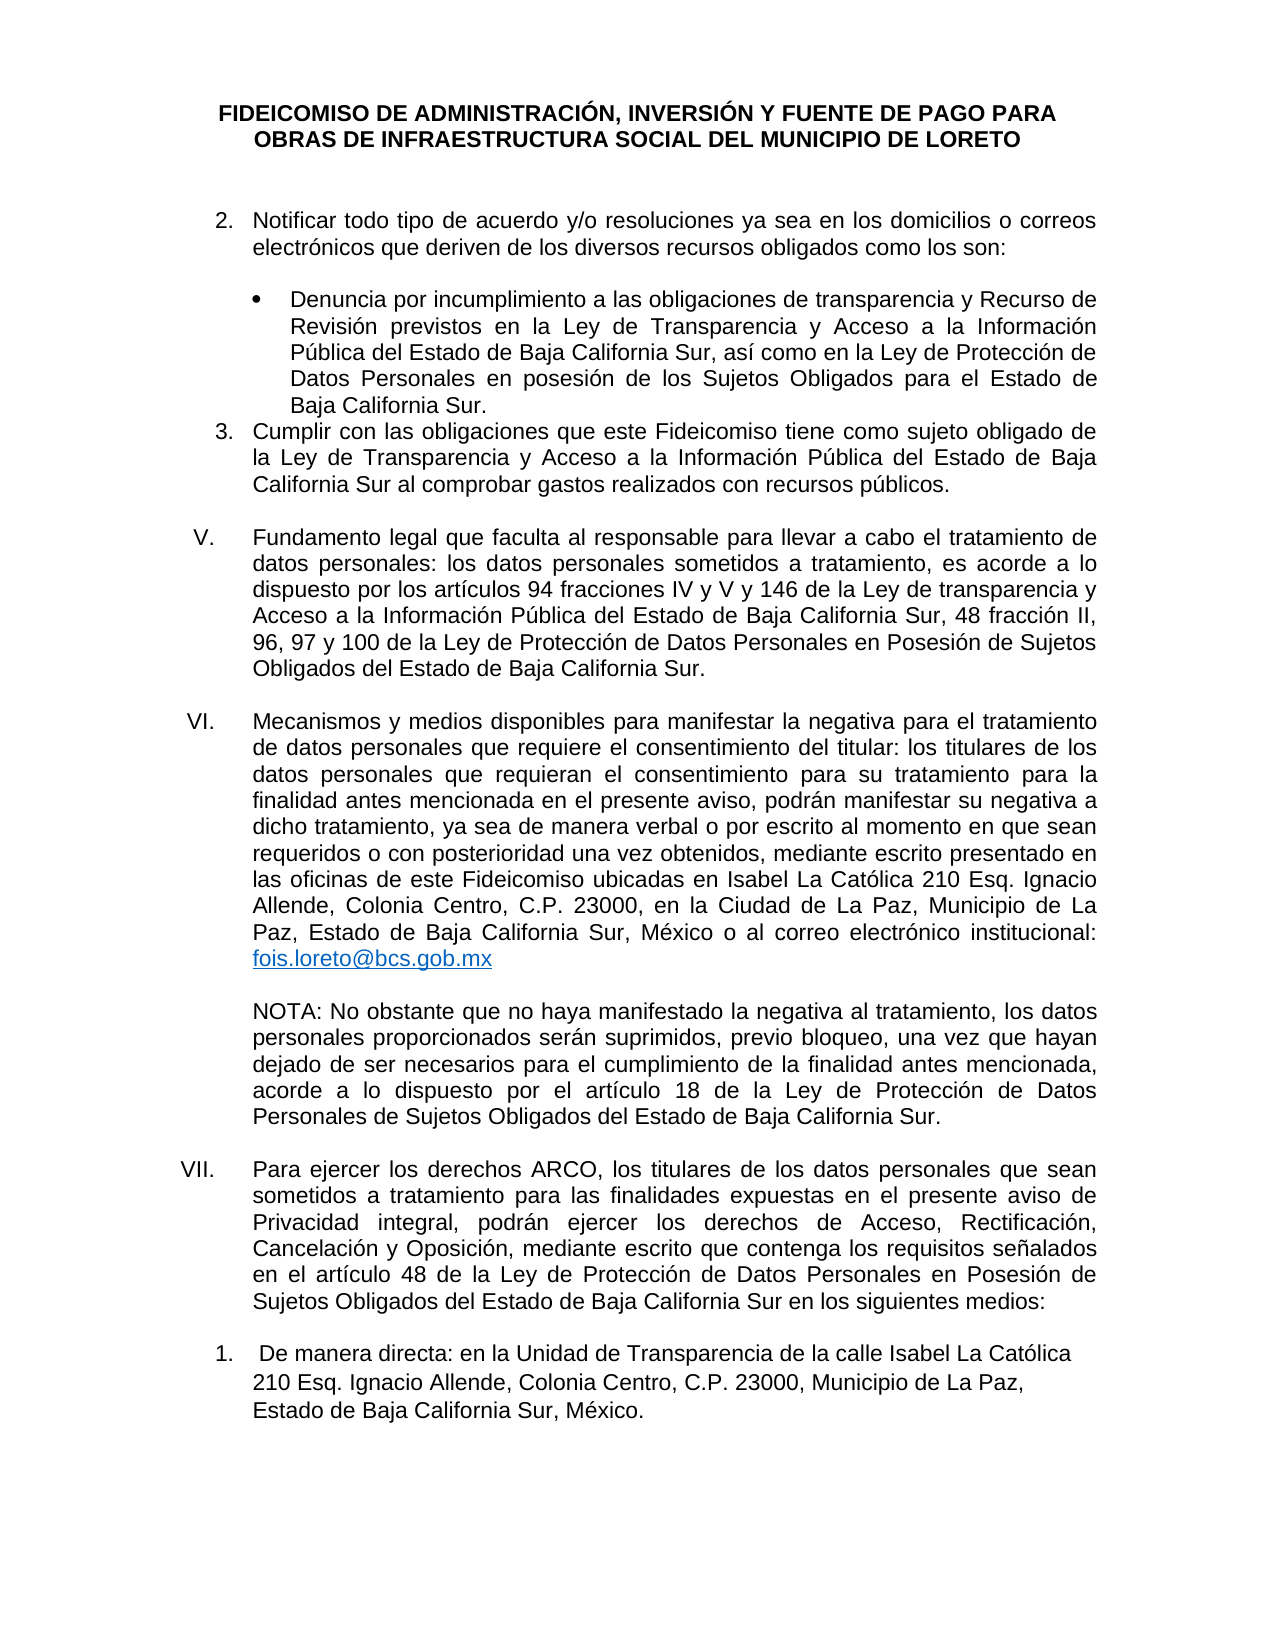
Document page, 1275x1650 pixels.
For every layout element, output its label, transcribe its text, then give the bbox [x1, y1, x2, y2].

list Notificar todo tipo de acuerdo y/o resoluciones ya sea en los domicilios o correos electrónicos que deriven de los diversos recursos obligados como los son: [215, 207, 1098, 260]
list Mecanismos y medios disponibles para manifestar la negativa para el tratamiento de datos personales que requiere el consentimiento del titular: los titulares de los datos personales que requieran el consentimiento para su tratamiento para la finalidad antes mencionada en el presente aviso, podrán manifestar su negativa a dicho tratamiento, ya sea de manera verbal o por escrito al momento en que sean requeridos o con posterioridad una vez obtenidos, mediante escrito presentado en las oficinas de este Fideicomiso ubicadas en Isabel La Católica 210 Esq. Ignacio Allende, Colonia Centro, C.P. 23000, en la Ciudad de La Paz, Municipio de La Paz, Estado de Baja California Sur, México o al correo electrónico institucional: fois.loreto@bcs.gob.mx [215, 708, 1098, 971]
list Denuncia por incumplimiento a las obligaciones de transparencia y Recurso de Revisión previstos en la Ley de Transparencia y Acceso a la Información Pública del Estado de Baja California Sur, así como en la Ley de Protección de Datos Personales en posesión de los Sujetos Obligados para el Estado de Baja California Sur. [252, 286, 1098, 418]
list NOTA: No obstante que no haya manifestado la negativa al tratamiento, los datos personales proporcionados serán suprimidos, previo bloqueo, una vez que hayan dejado de ser necesarios para el cumplimiento de la finalidad antes mencionada, acorde a lo dispuesto por el artículo 18 de la Ley de Protección de Datos Personales de Sujetos Obligados del Estado de Baja California Sur. [252, 998, 1098, 1129]
list De manera directa: en la Unidad de Transparencia de la calle Isabel La Católica 210 Esq. Ignacio Allende, Colonia Centro, C.P. 23000, Municipio de La Paz, Estado de Baja California Sur, México. [215, 1340, 1098, 1424]
list Para ejercer los derechos ARCO, los titulares de los datos personales que sean sometidos a tratamiento para las finalidades expuestas en el presente aviso de Privacidad integral, podrán ejercer los derechos de Acceso, Rectificación, Cancelación y Oposición, mediante escrito que contenga los requisitos señalados en el artículo 48 de la Ley de Protección de Datos Personales en Posesión de Sujetos Obligados del Estado de Baja California Sur en los siguientes medios: [215, 1156, 1098, 1314]
list Fundamento legal que faculta al responsable para llevar a cabo el tratamiento de datos personales: los datos personales sometidos a tratamiento, es acorde a lo dispuesto por los artículos 94 fracciones IV y V y 146 de la Ley de transparencia y Acceso a la Información Pública del Estado de Baja California Sur, 48 fracción II, 96, 97 y 100 de la Ley de Protección de Datos Personales en Posesión de Sujetos Obligados del Estado de Baja California Sur. [215, 523, 1098, 682]
list Cumplir con las obligaciones que este Fideicomiso tiene como sujeto obligado de la Ley de Transparencia y Acceso a la Información Pública del Estado de Baja California Sur al comprobar gastos realizados con recursos públicos. [215, 418, 1098, 497]
